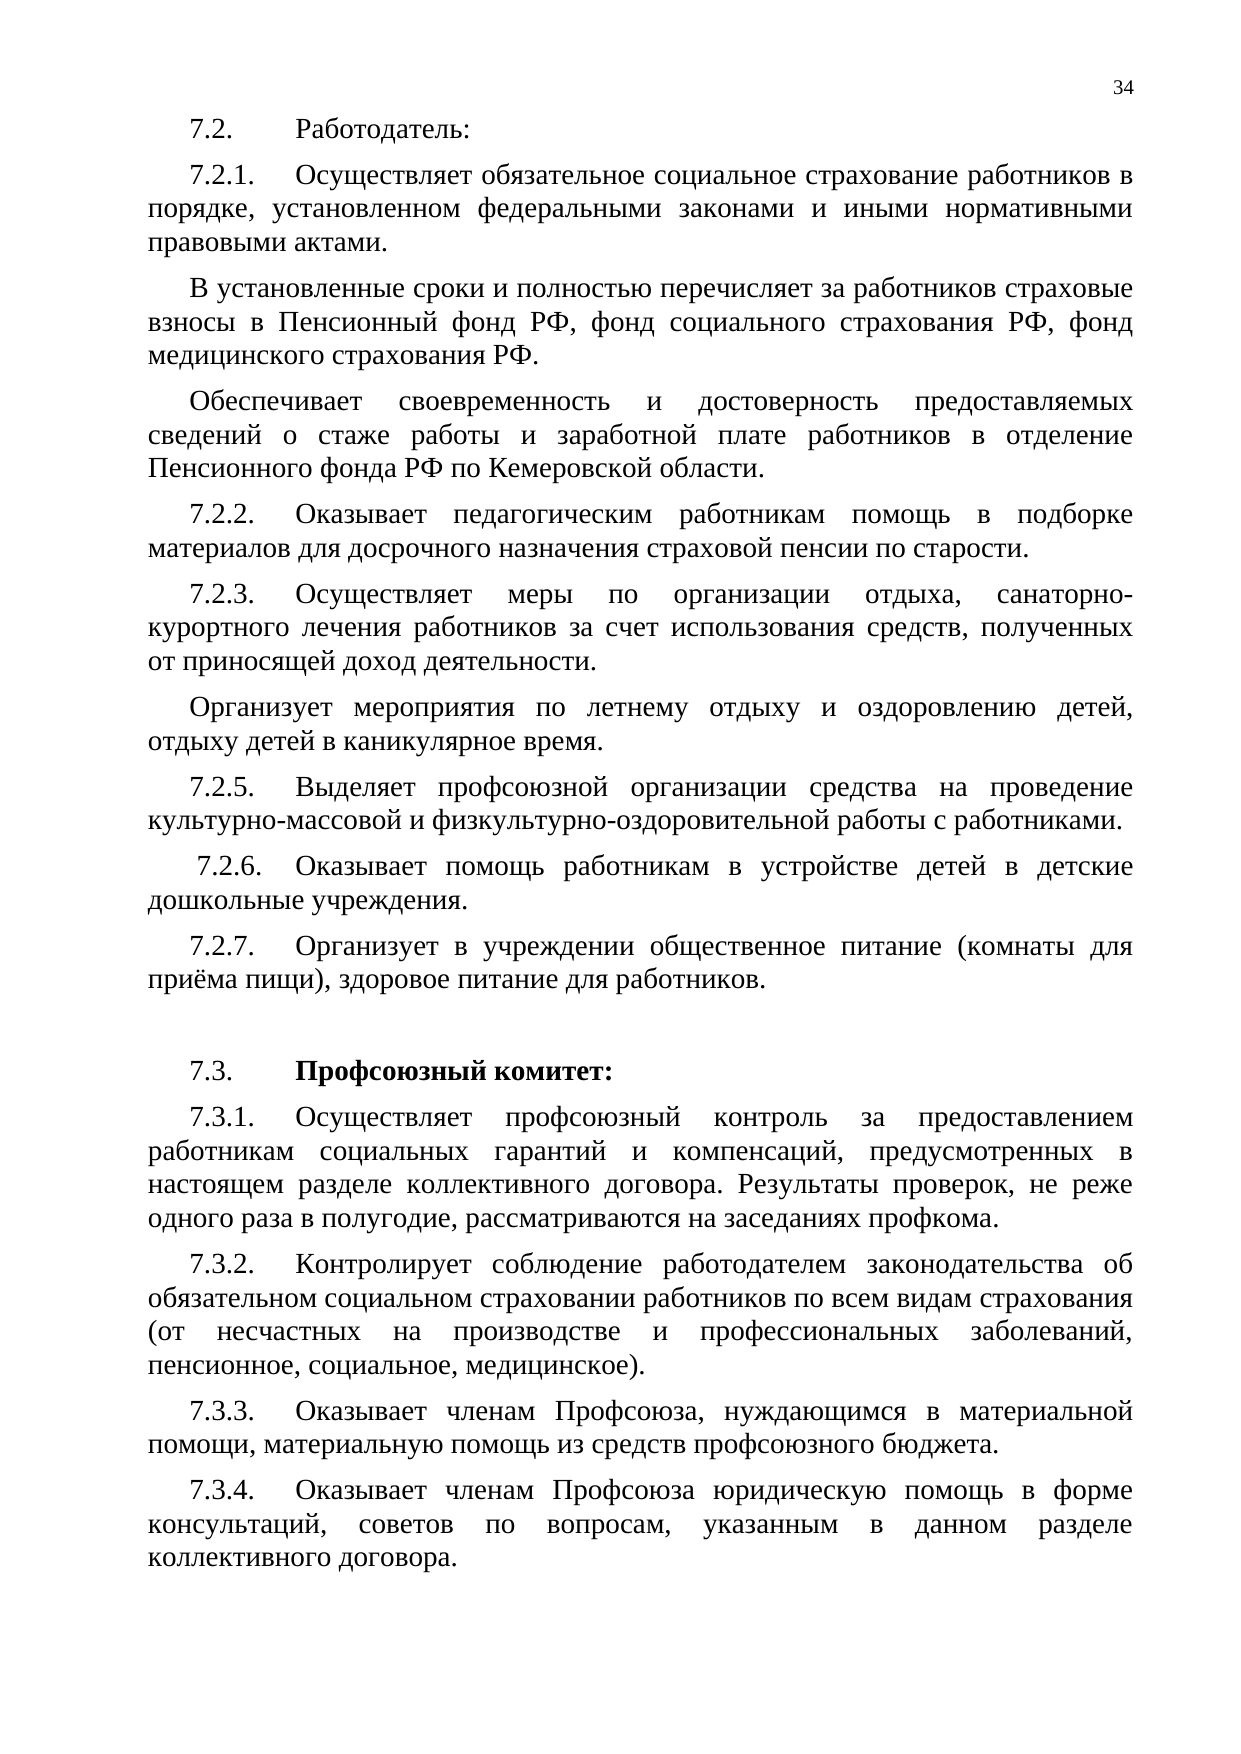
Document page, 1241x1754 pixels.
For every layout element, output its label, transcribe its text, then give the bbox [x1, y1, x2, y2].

text 7.2.3. Осуществляет меры по организации отдыха, санаторно-курортного лечения работников за счет использования средств, полученных от приносящей доход деятельности. [148, 576, 1134, 677]
text 7.2.5. Выделяет профсоюзной организации средства на проведение культурно-массовой и физкультурно-оздоровительной работы с работниками. [148, 769, 1134, 836]
text В установленные сроки и полностью перечисляет за работников страховые взносы в Пенсионный фонд РФ, фонд социального страхования РФ, фонд медицинского страхования РФ. [148, 270, 1134, 371]
text 7.2. Работодатель: [148, 111, 1134, 144]
text 7.3.1. Осуществляет профсоюзный контроль за предоставлением работникам социальных гарантий и компенсаций, предусмотренных в настоящем разделе коллективного договора. Результаты проверок, не реже одного раза в полугодие, рассматриваются на заседаниях профкома. [148, 1099, 1134, 1234]
text Организует мероприятия по летнему отдыху и оздоровлению детей, отдыху детей в каникулярное время. [148, 689, 1134, 756]
text 7.2.1. Осуществляет обязательное социальное страхование работников в порядке, установленном федеральными законами и иными нормативными правовыми актами. [148, 157, 1134, 258]
text 7.3. Профсоюзный комитет: [148, 1053, 1134, 1087]
text 7.2.7. Организует в учреждении общественное питание (комнаты для приёма пищи), здоровое питание для работников. [148, 928, 1134, 995]
text 7.3.3. Оказывает членам Профсоюза, нуждающимся в материальной помощи, материальную помощь из средств профсоюзного бюджета. [148, 1393, 1134, 1460]
text 7.3.4. Оказывает членам Профсоюза юридическую помощь в форме консультаций, советов по вопросам, указанным в данном разделе коллективного договора. [148, 1472, 1134, 1573]
text 7.2.2. Оказывает педагогическим работникам помощь в подборке материалов для досрочного назначения страховой пенсии по старости. [148, 496, 1134, 563]
text 7.3.2. Контролирует соблюдение работодателем законодательства об обязательном социальном страховании работников по всем видам страхования (от несчастных на производстве и профессиональных заболеваний, пенсионное, социальное, медицинское). [148, 1246, 1134, 1380]
text Обеспечивает своевременность и достоверность предоставляемых сведений о стаже работы и заработной плате работников в отделение Пенсионного фонда РФ по Кемеровской области. [148, 383, 1134, 484]
text 7.2.6. Оказывает помощь работникам в устройстве детей в детские дошкольные учреждения. [148, 848, 1134, 915]
